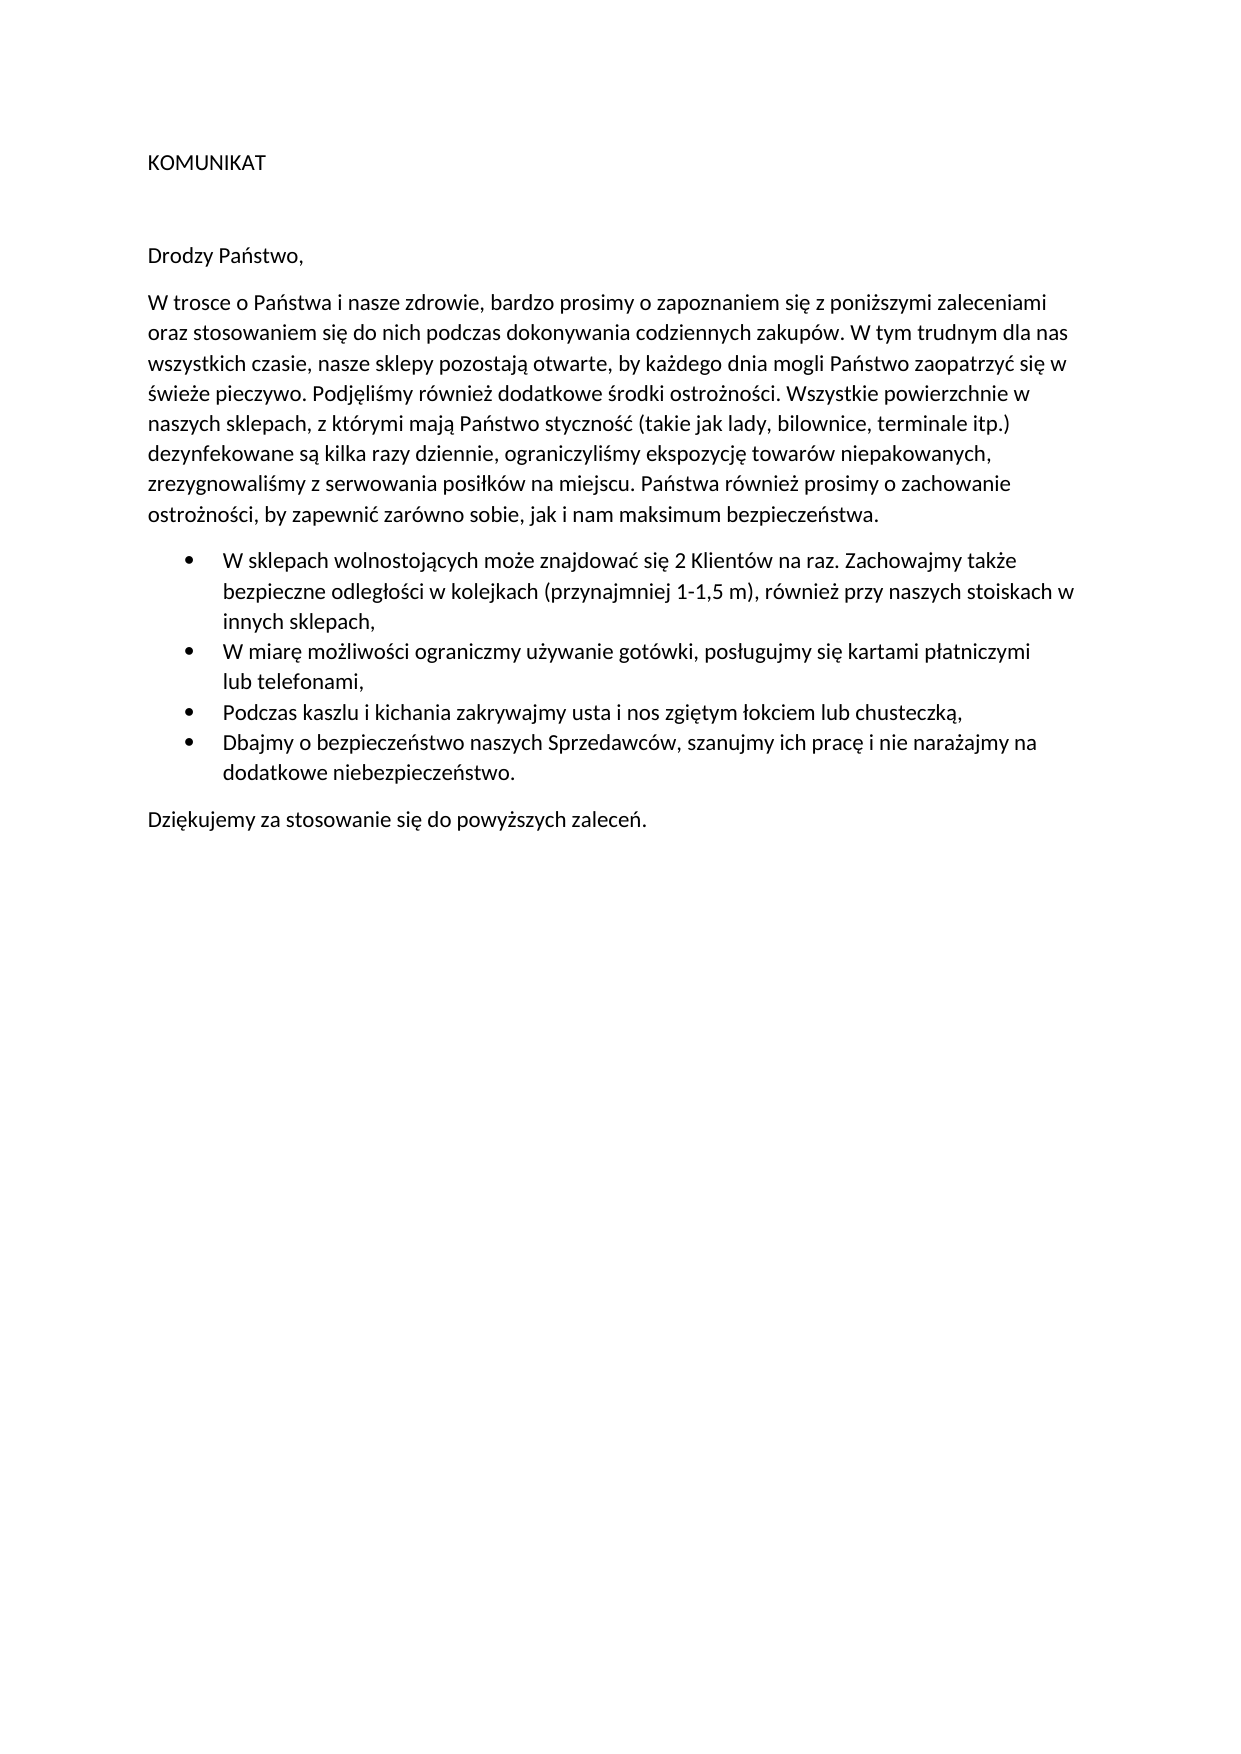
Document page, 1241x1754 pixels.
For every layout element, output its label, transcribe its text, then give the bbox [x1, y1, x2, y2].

list W sklepach wolnostojących może znajdować się 2 Klientów na raz. Zachowajmy także bezpieczne odległości w kolejkach (przynajmniej 1-1,5 m), również przy naszych stoiskach w innych sklepach, [185, 547, 1093, 635]
list Podczas kaszlu i kichania zakrywajmy usta i nos zgiętym łokciem lub chusteczką, [185, 698, 1093, 726]
list W miarę możliwości ograniczmy używanie gotówki, posługujmy się kartami płatniczymi [185, 637, 1093, 665]
text W trosce o Państwa i nasze zdrowie, bardzo prosimy o zapoznaniem się z poniższymi zaleceniami oraz stosowaniem się do nich podczas dokonywania codziennych zakupów. W tym trudnym dla nas wszystkich czasie, nasze sklepy pozostają otwarte, by każdego dnia mogli Państwo zaopatrzyć się w świeże pieczywo. Podjęliśmy również dodatkowe środki ostrożności. Wszystkie powierzchnie w naszych sklepach, z którymi mają Państwo styczność (takie jak lady, bilownice, terminale itp.) dezynfekowane są kilka razy dziennie, ograniczyliśmy ekspozycję towarów niepakowanych, zrezygnowaliśmy z serwowania posiłków na miejscu. Państwa również prosimy o zachowanie ostrożności, by zapewnić zarówno sobie, jak i nam maksimum bezpieczeństwa. [148, 288, 1093, 528]
list lub telefonami, [223, 667, 1093, 695]
list Dbajmy o bezpieczeństwo naszych Sprzedawców, szanujmy ich pracę i nie narażajmy na dodatkowe niebezpieczeństwo. [185, 728, 1093, 786]
text Dziękujemy za stosowanie się do powyższych zaleceń. [148, 805, 1093, 833]
text KOMUNIKAT [148, 148, 1093, 176]
text Drodzy Państwo, [148, 241, 1093, 269]
